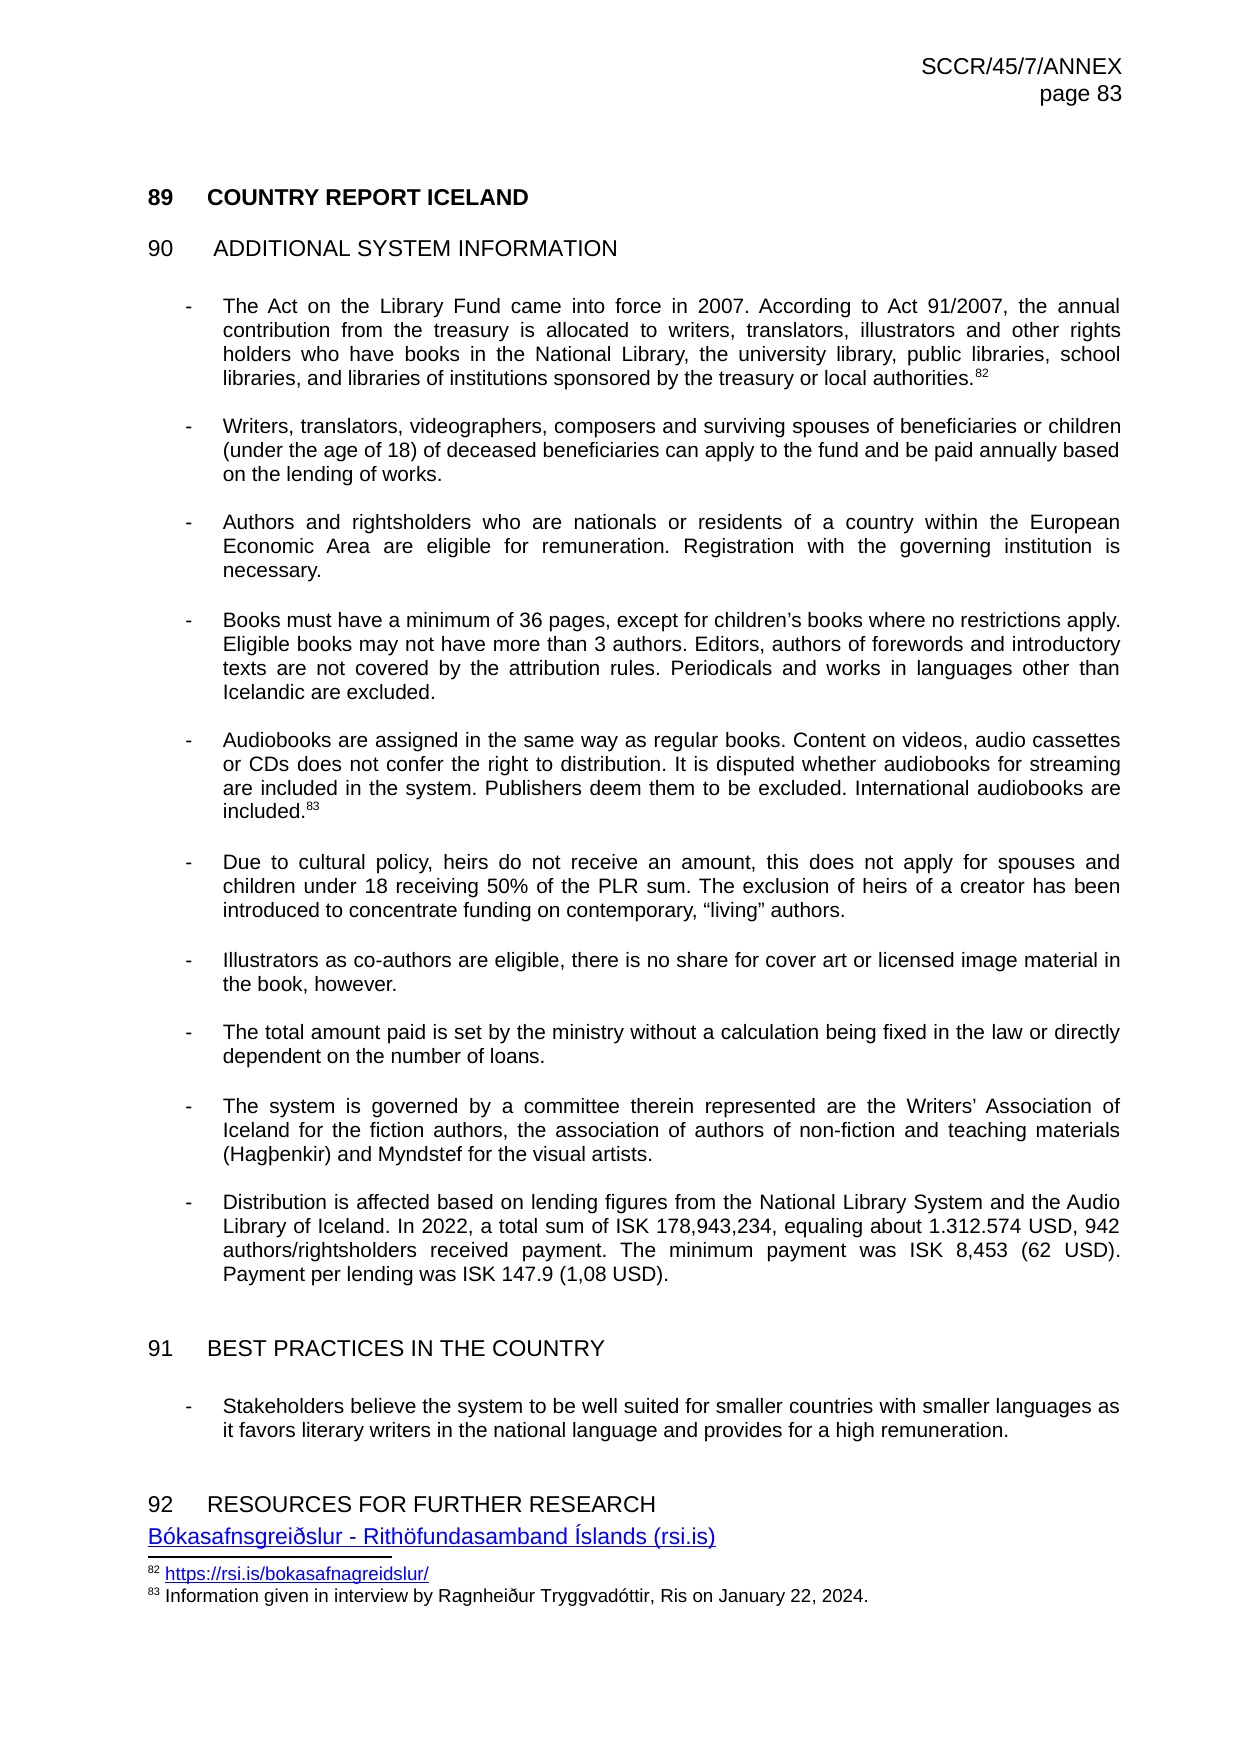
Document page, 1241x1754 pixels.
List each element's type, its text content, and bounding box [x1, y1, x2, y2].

list Illustrators as co-authors are eligible, there is no share for cover art or licensed image material in the book, however. [185, 948, 1122, 996]
text Bókasafnsgreiðslur - Rithöfundasamband Íslands (rsi.is) [148, 1523, 1122, 1549]
list Audiobooks are assigned in the same way as regular books. Content on videos, audio cassettes or CDs does not confer the right to distribution. It is disputed whether audiobooks for streaming are included in the system. Publishers deem them to be excluded. International audiobooks are included. [185, 727, 1122, 823]
list Writers, translators, videographers, composers and surviving spouses of beneficiaries or children (under the age of 18) of deceased beneficiaries can apply to the fund and be paid annually based on the lending of works. [185, 414, 1122, 486]
list The system is governed by a committee therein represented are the Writers’ Association of Iceland for the fiction authors, the association of authors of non-fiction and teaching materials (Hagþenkir) and Myndstef for the visual artists. [185, 1094, 1122, 1166]
list The Act on the Library Fund came into force in 2007. According to Act 91/2007, the annual contribution from the treasury is allocated to writers, translators, illustrators and other rights holders who have books in the National Library, the university library, public libraries, school libraries, and libraries of institutions sponsored by the treasury or local authorities. [185, 294, 1122, 390]
list Books must have a minimum of 36 pages, except for children’s books where no restrictions apply. Eligible books may not have more than 3 authors. Editors, authors of forewords and introductory texts are not covered by the attribution rules. Periodicals and works in languages other than Icelandic are excluded. [185, 608, 1122, 703]
subtitle Best practices in the country [148, 1335, 1122, 1361]
list Stakeholders believe the system to be well suited for smaller countries with smaller languages as it favors literary writers in the national language and provides for a high remuneration. [185, 1394, 1122, 1442]
list Due to cultural policy, heirs do not receive an amount, this does not apply for spouses and children under 18 receiving 50% of the PLR sum. The exclusion of heirs of a creator has been introduced to concentrate funding on contemporary, “living” authors. [185, 850, 1122, 922]
subtitle Additional System Information [148, 235, 1122, 261]
list Distribution is affected based on lending figures from the National Library System and the Audio Library of Iceland. In 2022, a total sum of ISK 178,943,234, equaling about 1.312.574 USD, 942 authors/rightsholders received payment. The minimum payment was ISK 8,453 (62 USD). Payment per lending was ISK 147.9 (1,08 USD). [185, 1190, 1122, 1286]
list The total amount paid is set by the ministry without a calculation being fixed in the law or directly dependent on the number of loans. [185, 1020, 1122, 1068]
list Authors and rightsholders who are nationals or residents of a country within the European Economic Area are eligible for remuneration. Registration with the governing institution is necessary. [185, 509, 1122, 581]
subtitle Resources for further research [148, 1491, 1122, 1517]
subtitle Country Report ICELAND [148, 183, 1122, 210]
